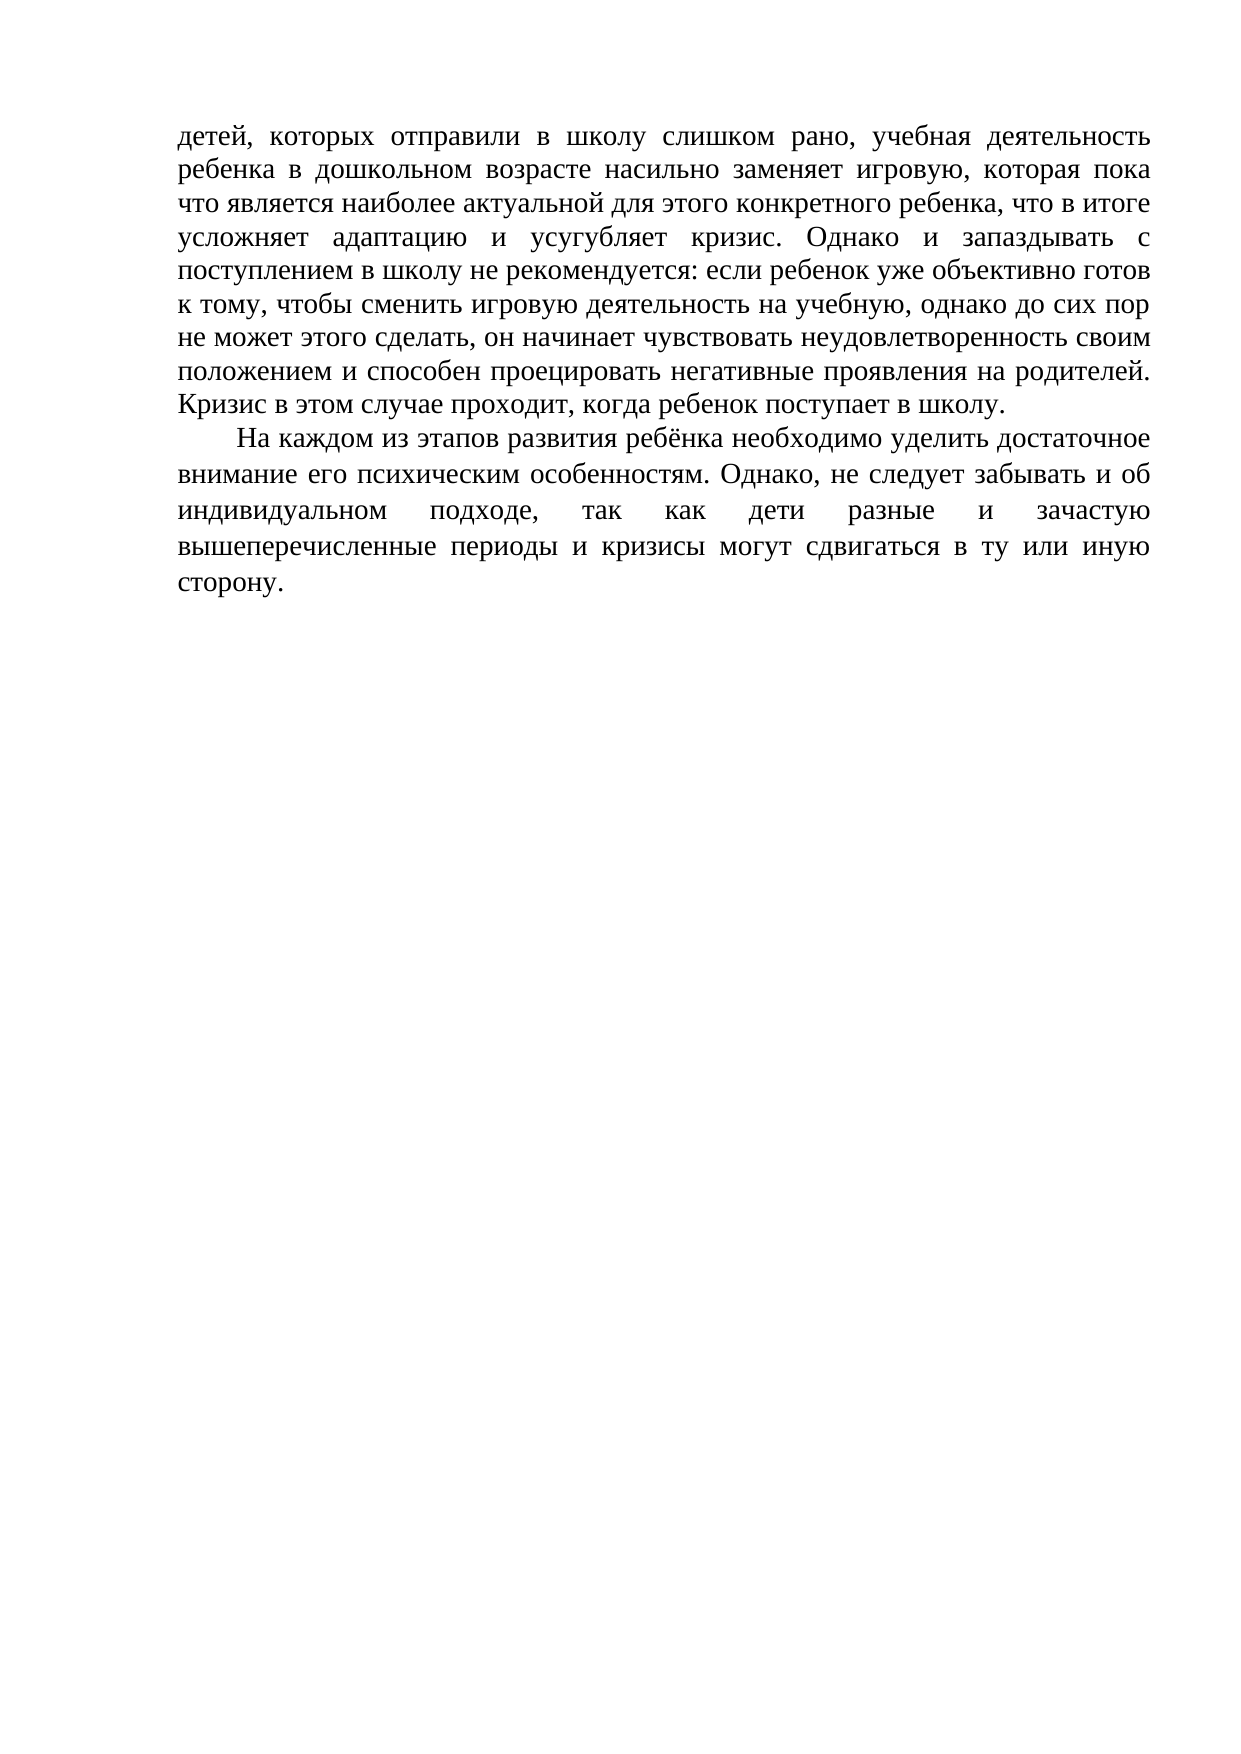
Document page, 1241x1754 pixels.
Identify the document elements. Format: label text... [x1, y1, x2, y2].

text На каждом из этапов развития ребёнка необходимо уделить достаточное внимание его психическим особенностям. Однако, не следует забывать и об индивидуальном подходе, так как дети разные и зачастую вышеперечисленные периоды и кризисы могут сдвигаться в ту или иную сторону. [177, 420, 1152, 598]
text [177, 118, 1152, 420]
